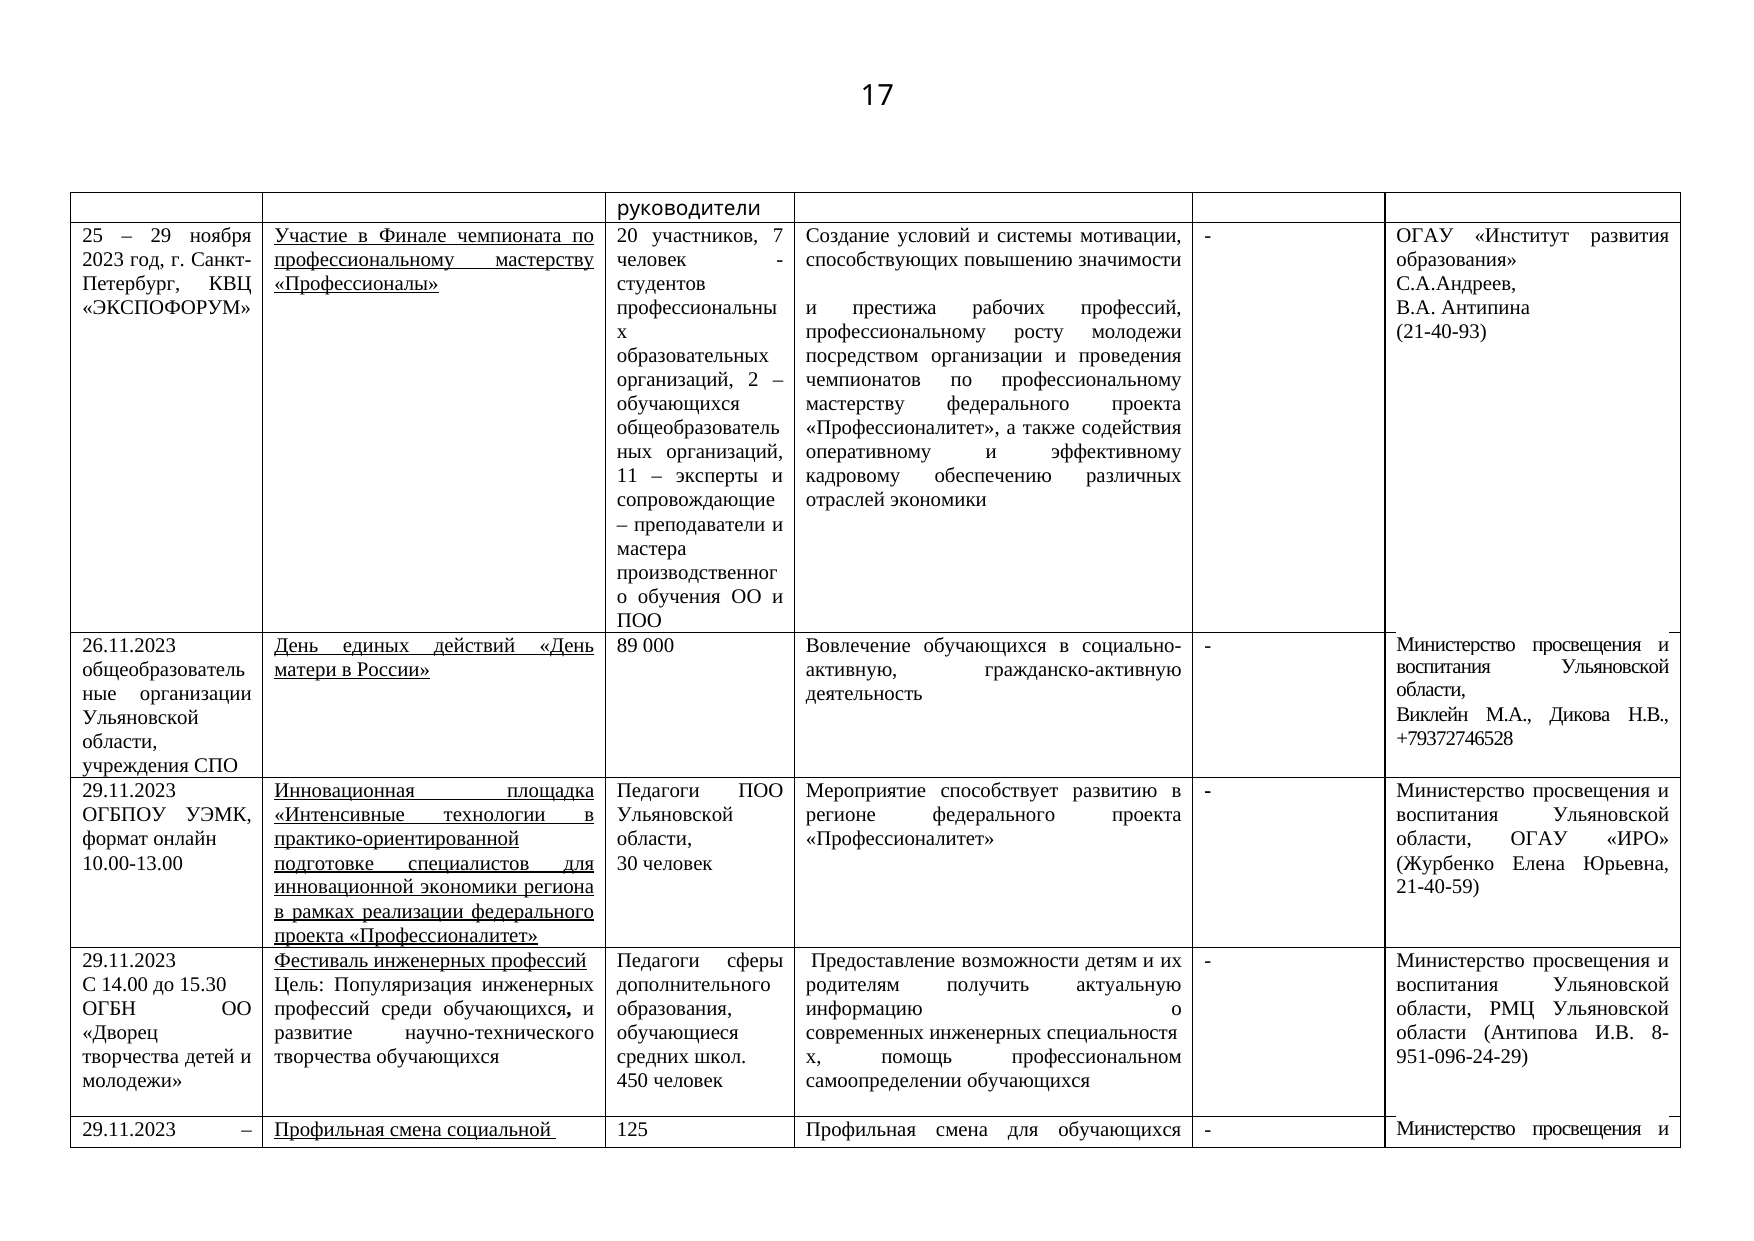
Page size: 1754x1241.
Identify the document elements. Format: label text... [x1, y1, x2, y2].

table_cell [606, 193, 794, 222]
table_cell 29.11.2023 С 14.00 до 15.30 ОГБН ОО «Дворец творчества детей и молодежи» [71, 948, 262, 1116]
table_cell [795, 1117, 1192, 1147]
table_cell ОГАУ «Институт развития образования» С.А.Андреев, В.А. Антипина (21-40-93) [1386, 223, 1680, 632]
table_cell 25 – 29 ноября 2023 год, г. Санкт-Петербург, КВЦ «ЭКСПОФОРУМ» [71, 223, 262, 632]
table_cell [263, 193, 605, 222]
table_cell - [1193, 778, 1384, 947]
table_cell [263, 1117, 605, 1147]
table_cell 125 [606, 1117, 794, 1147]
table_cell - [1193, 223, 1384, 632]
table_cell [71, 193, 262, 222]
table_cell 20 участников, 7 человек -студентов профессиональных образовательных организаций, 2 – обучающихся общеобразовательных организаций, 11 – эксперты и сопровождающие – преподаватели и мастера производственного обучения ОО и ПОО [606, 223, 794, 632]
table_cell День единых действий «День матери в России» [263, 633, 605, 777]
table_cell Министерство просвещения и воспитания Ульяновской области, ОГАУ «ИРО» (Журбенко Елена Юрьевна, 21-40-59) [1386, 778, 1680, 947]
table_cell 89 000 [606, 633, 794, 777]
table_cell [71, 1117, 262, 1147]
table_cell - [1193, 633, 1384, 777]
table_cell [795, 193, 1192, 222]
table_cell Предоставление возможности детям и их родителям получить актуальную информацию о современных инженерных специальностях, помощь профессиональном самоопределении обучающихся [795, 948, 1192, 1116]
table_cell 29.11.2023 ОГБПОУ УЭМК, формат онлайн 10.00-13.00 [71, 778, 262, 947]
table_cell Педагоги сферы дополнительного образования, обучающиеся средних школ. 450 человек [606, 948, 794, 1116]
table_cell Создание условий и системы мотивации, способствующих повышению значимости и престижа рабочих профессий, профессиональному росту молодежи посредством организации и проведения чемпионатов по профессиональному мастерству федерального проекта «Профессионалитет», а также содействия оперативному и эффективному кадровому обеспечению различных отраслей экономики [795, 223, 1192, 632]
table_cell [1386, 1117, 1680, 1147]
table_cell Мероприятие способствует развитию в регионе федерального проекта «Профессионалитет» [795, 778, 1192, 947]
table_cell Министерство просвещения и воспитания Ульяновской области, РМЦ Ульяновской области (Антипова И.В. 8-951-096-24-29) [1386, 948, 1680, 1116]
table_cell 26.11.2023 общеобразовательные организации Ульяновской области, учреждения СПО [71, 633, 262, 777]
table_cell Инновационная площадка «Интенсивные технологии в практико-ориентированной подготовке специалистов для инновационной экономики региона в рамках реализации федерального проекта «Профессионалитет» [263, 778, 605, 947]
table_cell - [1193, 948, 1384, 1116]
table_cell Вовлечение обучающихся в социально-активную, гражданско-активную деятельность [795, 633, 1192, 777]
table_cell Министерство просвещения и воспитания Ульяновской области, Виклейн М.А., Дикова Н.В., +79372746528 [1386, 633, 1680, 777]
table_cell Участие в Финале чемпионата по профессиональному мастерству «Профессионалы» [263, 223, 605, 632]
table_cell - [1193, 1117, 1384, 1147]
table_cell Фестиваль инженерных профессий Цель: Популяризация инженерных профессий среди обучающихся, и развитие научно-технического творчества обучающихся [263, 948, 605, 1116]
table_cell Педагоги ПОО Ульяновской области, 30 человек [606, 778, 794, 947]
table_cell - [1193, 193, 1384, 222]
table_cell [1386, 193, 1680, 222]
